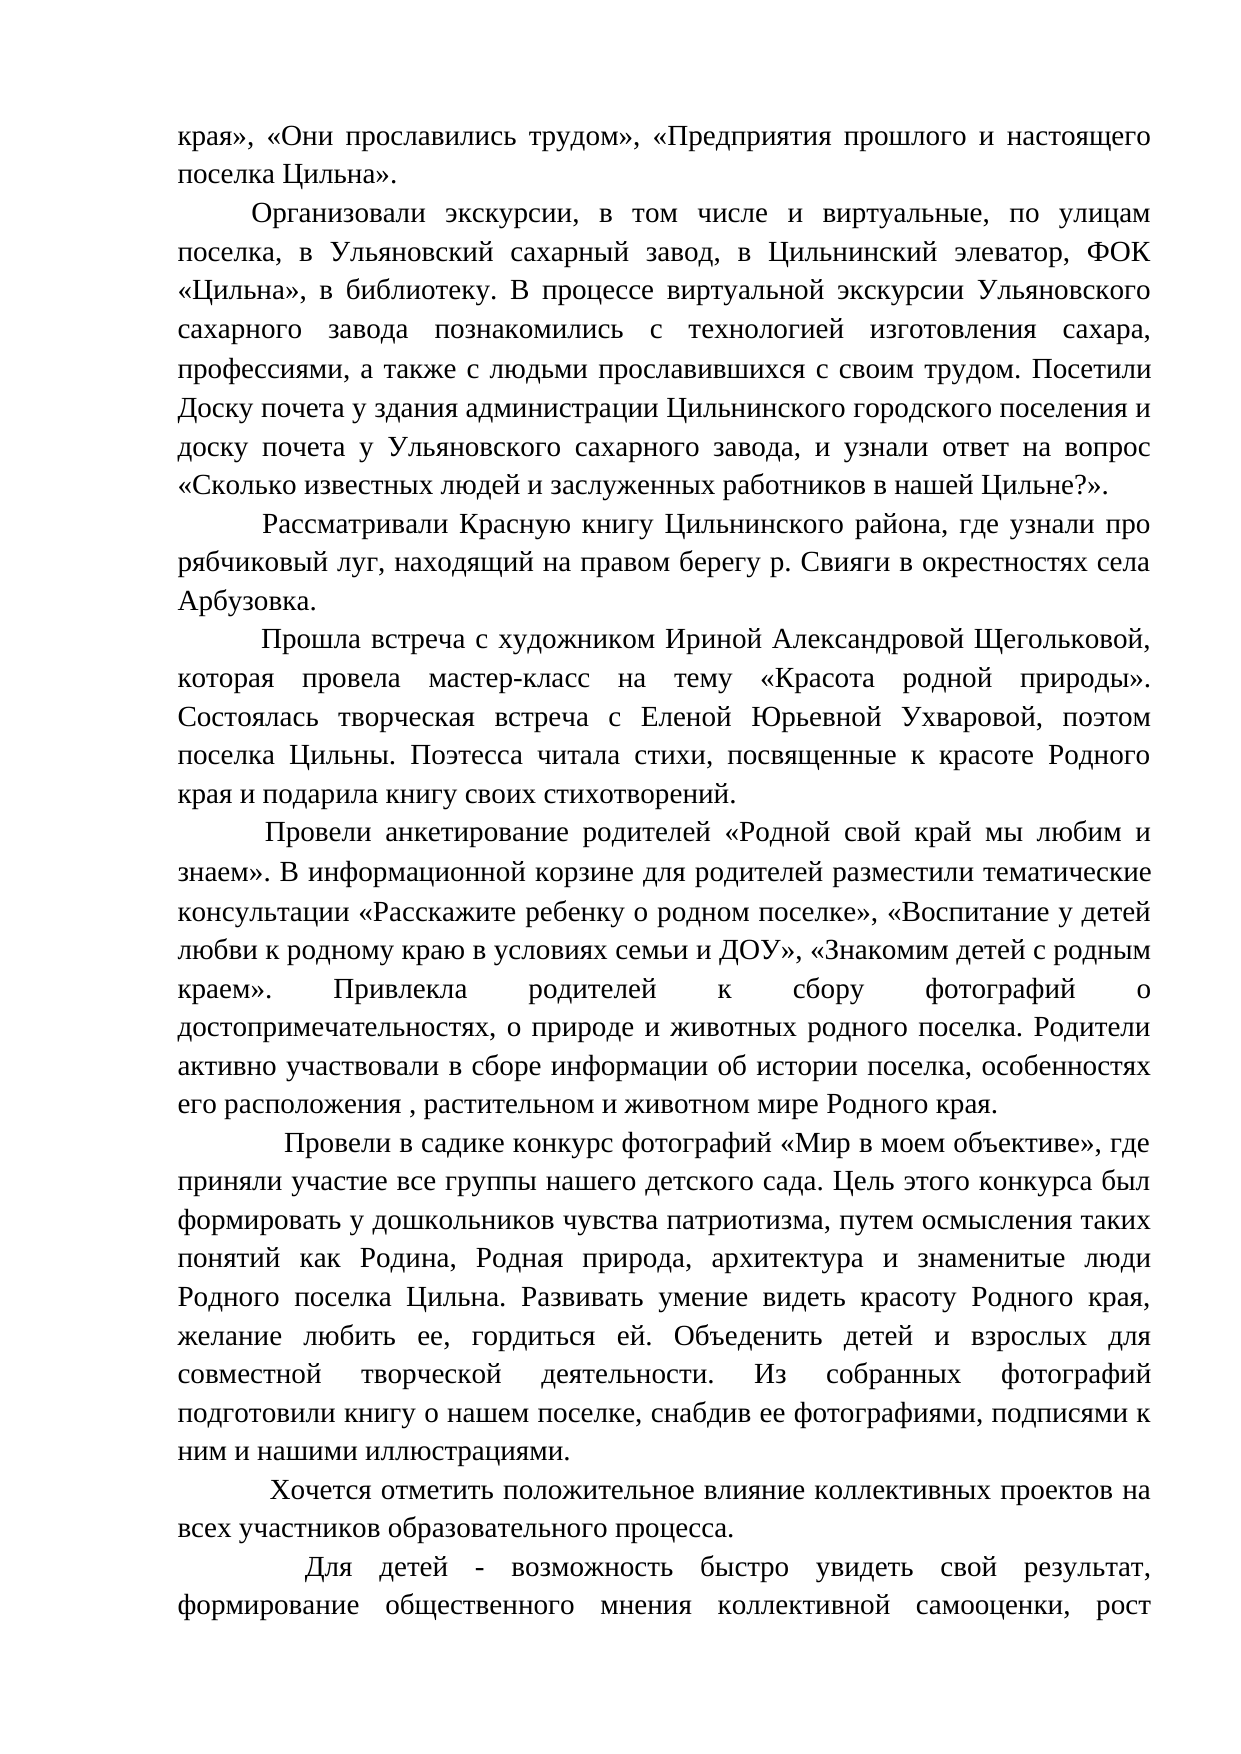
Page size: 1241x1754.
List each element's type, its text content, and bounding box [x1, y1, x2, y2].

text Рассматривали Красную книгу Цильнинского района, где узнали про рябчиковый луг, находящий на правом берегу р. Свияги в окрестностях села Арбузовка. [177, 506, 1152, 617]
text Хочется отметить положительное влияние коллективных проектов на всех участников образовательного процесса. [177, 1472, 1152, 1544]
text Прошла встреча с художником Ириной Александровой Щегольковой, которая провела мастер-класс на тему «Красота родной природы». Состоялась творческая встреча с Еленой Юрьевной Ухваровой, поэтом поселка Цильны. Поэтесса читала стихи, посвященные к красоте Родного края и подарила книгу своих стихотворений. [177, 622, 1152, 809]
text Провели в садике конкурс фотографий «Мир в моем объективе», где приняли участие все группы нашего детского сада. Цель этого конкурса был формировать у дошкольников чувства патриотизма, путем осмысления таких понятий как Родина, Родная природа, архитектура и знаменитые люди Родного поселка Цильна. Развивать умение видеть красоту Родного края, желание любить ее, гордиться ей. Объеденить детей и взрослых для совместной творческой деятельности. Из собранных фотографий подготовили книгу о нашем поселке, снабдив ее фотографиями, подписями к ним и нашими иллюстрациями. [177, 1125, 1152, 1467]
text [177, 118, 1152, 190]
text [177, 1549, 1152, 1621]
text Провели анкетирование родителей «Родной свой край мы любим и знаем». В информационной корзине для родителей разместили тематические консультации «Расскажите ребенку о родном поселке», «Воспитание у детей любви к родному краю в условиях семьи и ДОУ», «Знакомим детей с родным краем». Привлекла родителей к сбору фотографий о достопримечательностях, о природе и животных родного поселка. Родители активно участвовали в сборе информации об истории поселка, особенностях его расположения , растительном и животном мире Родного края. [177, 814, 1152, 1120]
text Организовали экскурсии, в том числе и виртуальные, по улицам поселка, в Ульяновский сахарный завод, в Цильнинский элеватор, ФОК «Цильна», в библиотеку. В процессе виртуальной экскурсии Ульяновского сахарного завода познакомились с технологией изготовления сахара, профессиями, а также с людьми прославившихся с своим трудом. Посетили Доску почета у здания администрации Цильнинского городского поселения и доску почета у Ульяновского сахарного завода, и узнали ответ на вопрос «Сколько известных людей и заслуженных работников в нашей Цильне?». [177, 195, 1152, 501]
